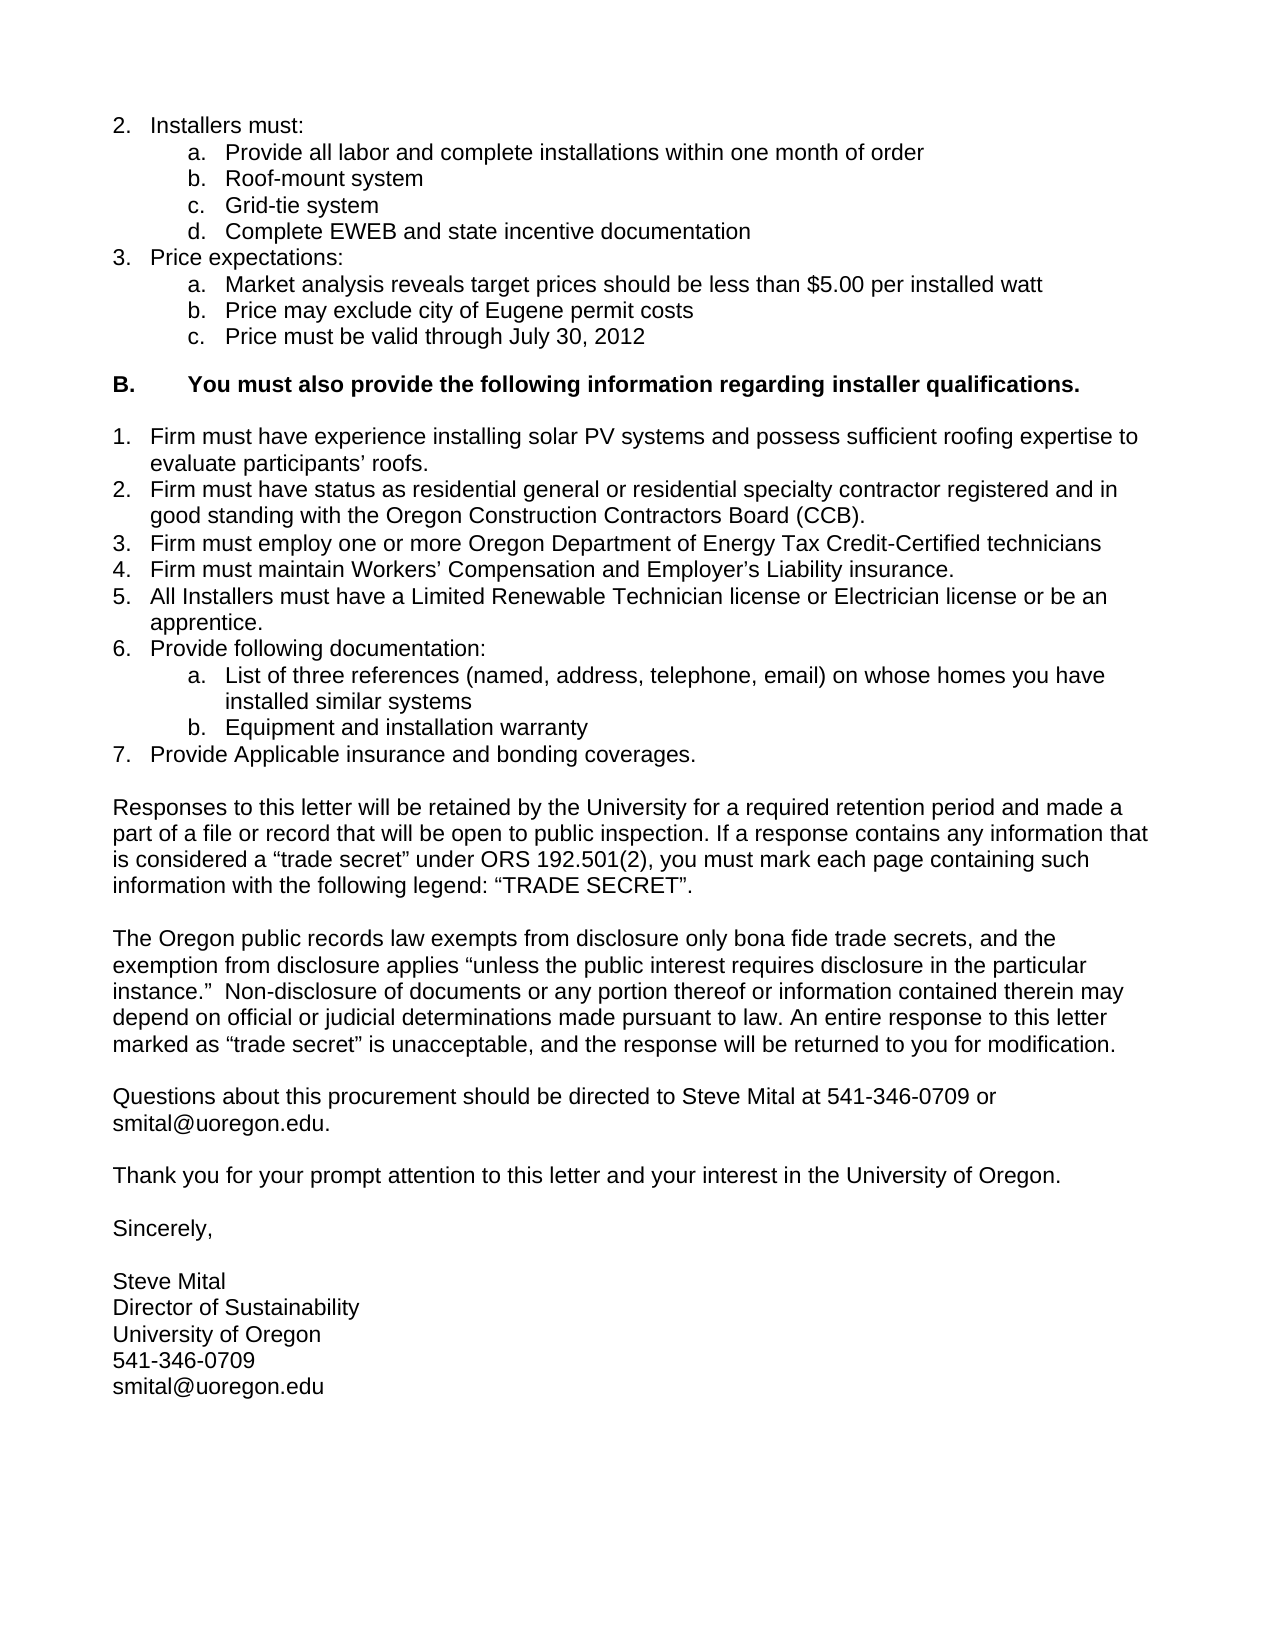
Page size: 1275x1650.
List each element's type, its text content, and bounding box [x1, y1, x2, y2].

list Market analysis reveals target prices should be less than $5.00 per installed watt [187, 271, 1162, 297]
text University of Oregon [112, 1321, 1162, 1347]
list Price expectations: [112, 244, 1162, 271]
text Steve Mital [112, 1268, 1162, 1294]
text B. You must also provide the following information regarding installer qualifications. [112, 371, 1162, 397]
list Firm must employ one or more Oregon Department of Energy Tax Credit‐Certified technicians [112, 529, 1162, 556]
list Firm must maintain Workers’ Compensation and Employer’s Liability insurance. [112, 556, 1162, 583]
list Installers must: [112, 112, 1162, 139]
list Complete EWEB and state incentive documentation [187, 218, 1162, 244]
text Thank you for your prompt attention to this letter and your interest in the University of Oregon. [112, 1162, 1162, 1189]
list Price may exclude city of Eugene permit costs [187, 297, 1162, 323]
text 541-346-0709 smital@uoregon.edu [112, 1347, 1162, 1399]
list Provide all labor and complete installations within one month of order [187, 139, 1162, 165]
list Equipment and installation warranty [187, 714, 1162, 741]
list Provide Applicable insurance and bonding coverages. [112, 741, 1162, 767]
text Questions about this procurement should be directed to Steve Mital at 541-346-0709 or smital@uoregon.edu. [112, 1083, 1162, 1136]
list All Installers must have a Limited Renewable Technician license or Electrician license or be an apprentice. [112, 583, 1162, 635]
list Firm must have experience installing solar PV systems and possess sufficient roofing expertise to evaluate participants’ roofs. [112, 423, 1162, 476]
list Firm must have status as residential general or residential specialty contractor registered and in good standing with the Oregon Construction Contractors Board (CCB). [112, 476, 1162, 529]
list Provide following documentation: [112, 635, 1162, 662]
list Price must be valid through July 30, 2012 [187, 323, 1162, 350]
text Director of Sustainability [112, 1294, 1162, 1321]
text Responses to this letter will be retained by the University for a required retention period and made a part of a file or record that will be open to public inspection. If a response contains any information that is considered a “trade secret” under ORS 192.501(2), you must mark each page containing such information with the following legend: “TRADE SECRET”. [112, 793, 1162, 899]
text Sincerely, [112, 1215, 1162, 1241]
list List of three references (named, address, telephone, email) on whose homes you have installed similar systems [187, 662, 1162, 714]
list Grid-tie system [187, 192, 1162, 218]
list Roof-mount system [187, 165, 1162, 192]
text The Oregon public records law exempts from disclosure only bona fide trade secrets, and the exemption from disclosure applies “unless the public interest requires disclosure in the particular instance.” Non-disclosure of documents or any portion thereof or information contained therein may depend on official or judicial determinations made pursuant to law. An entire response to this letter marked as “trade secret” is unacceptable, and the response will be returned to you for modification. [112, 925, 1162, 1057]
